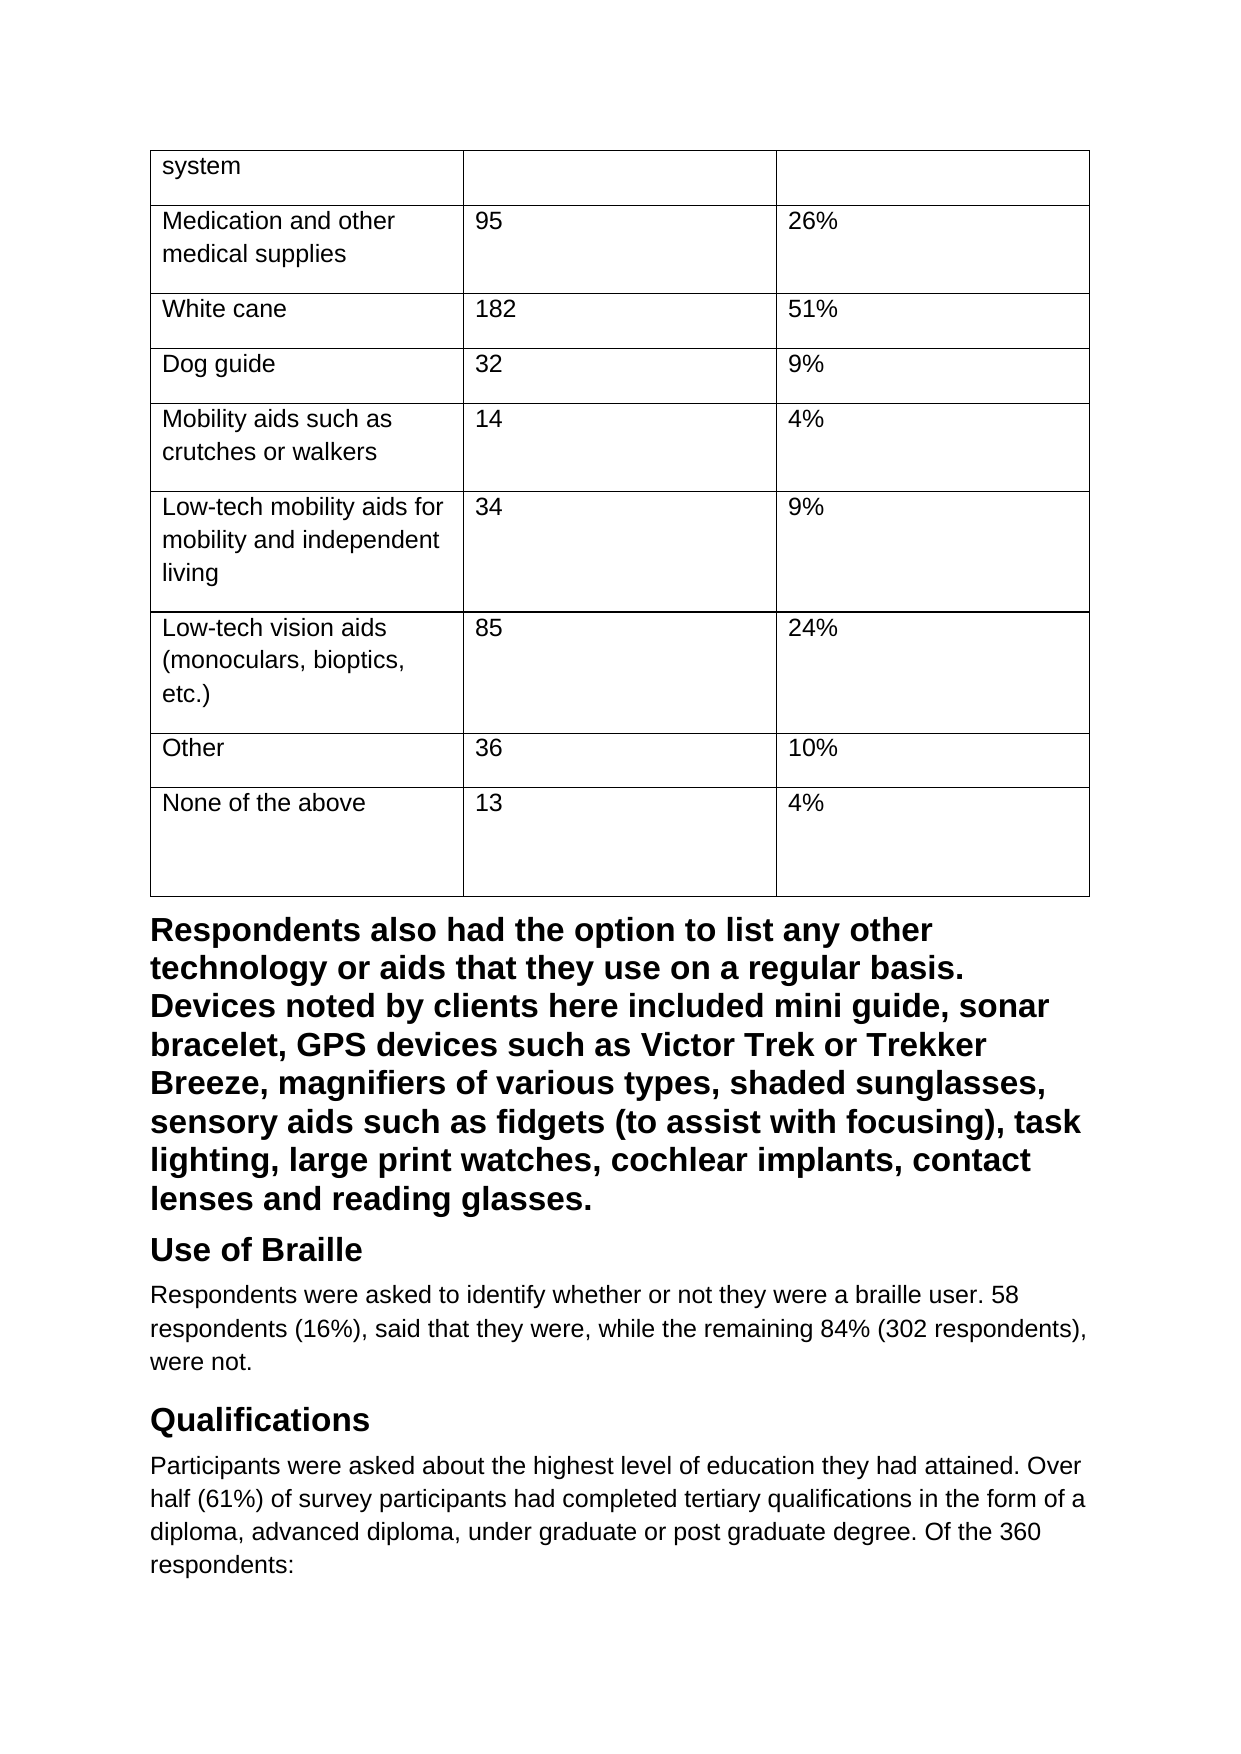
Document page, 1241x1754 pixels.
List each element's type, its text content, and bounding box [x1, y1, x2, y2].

text Respondents were asked to identify whether or not they were a braille user. 58 respondents (16%), said that they were, while the remaining 84% (302 respondents), were not. [150, 1281, 1090, 1375]
table_cell 34 [464, 492, 776, 611]
table_cell 24% [777, 613, 1089, 732]
subtitle Qualifications [150, 1400, 1090, 1439]
table_cell Low-tech mobility aids for mobility and independent living [151, 492, 463, 611]
table_cell 9% [777, 492, 1089, 611]
table_cell 9% [777, 349, 1089, 403]
table_cell 4% [777, 404, 1089, 491]
table_cell Dog guide [151, 349, 463, 403]
table_cell 26% [777, 206, 1089, 293]
table_cell 7 [464, 151, 776, 205]
table_cell Mobility aids such as crutches or walkers [151, 404, 463, 491]
table_cell Other [151, 734, 463, 787]
table_cell 32 [464, 349, 776, 403]
table_cell None of the above [151, 788, 463, 896]
table_cell 36 [464, 734, 776, 787]
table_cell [151, 151, 463, 205]
table_cell 4% [777, 788, 1089, 896]
text Participants were asked about the highest level of education they had attained. Over half (61%) of survey participants had completed tertiary qualifications in the form of a diploma, advanced diploma, under graduate or post graduate degree. Of the 360 respondents: [150, 1451, 1090, 1579]
table_cell 85 [464, 613, 776, 732]
table_cell 10% [777, 734, 1089, 787]
table_cell 13 [464, 788, 776, 896]
subtitle Respondents also had the option to list any other technology or aids that they use on a regular basis. Devices noted by clients here included mini guide, sonar bracelet, GPS devices such as Victor Trek or Trekker Breeze, magnifiers of various types, shaded sunglasses, sensory aids such as fidgets (to assist with focusing), task lighting, large print watches, cochlear implants, contact lenses and reading glasses. [150, 909, 1090, 1217]
table_cell 14 [464, 404, 776, 491]
table_cell Low-tech vision aids (monoculars, bioptics, etc.) [151, 613, 463, 732]
table_cell 95 [464, 206, 776, 293]
table_cell White cane [151, 294, 463, 348]
table_cell 2% [777, 151, 1089, 205]
table_cell 51% [777, 294, 1089, 348]
table_cell 182 [464, 294, 776, 348]
subtitle Use of Braille [150, 1229, 1090, 1268]
table_cell Medication and other medical supplies [151, 206, 463, 293]
